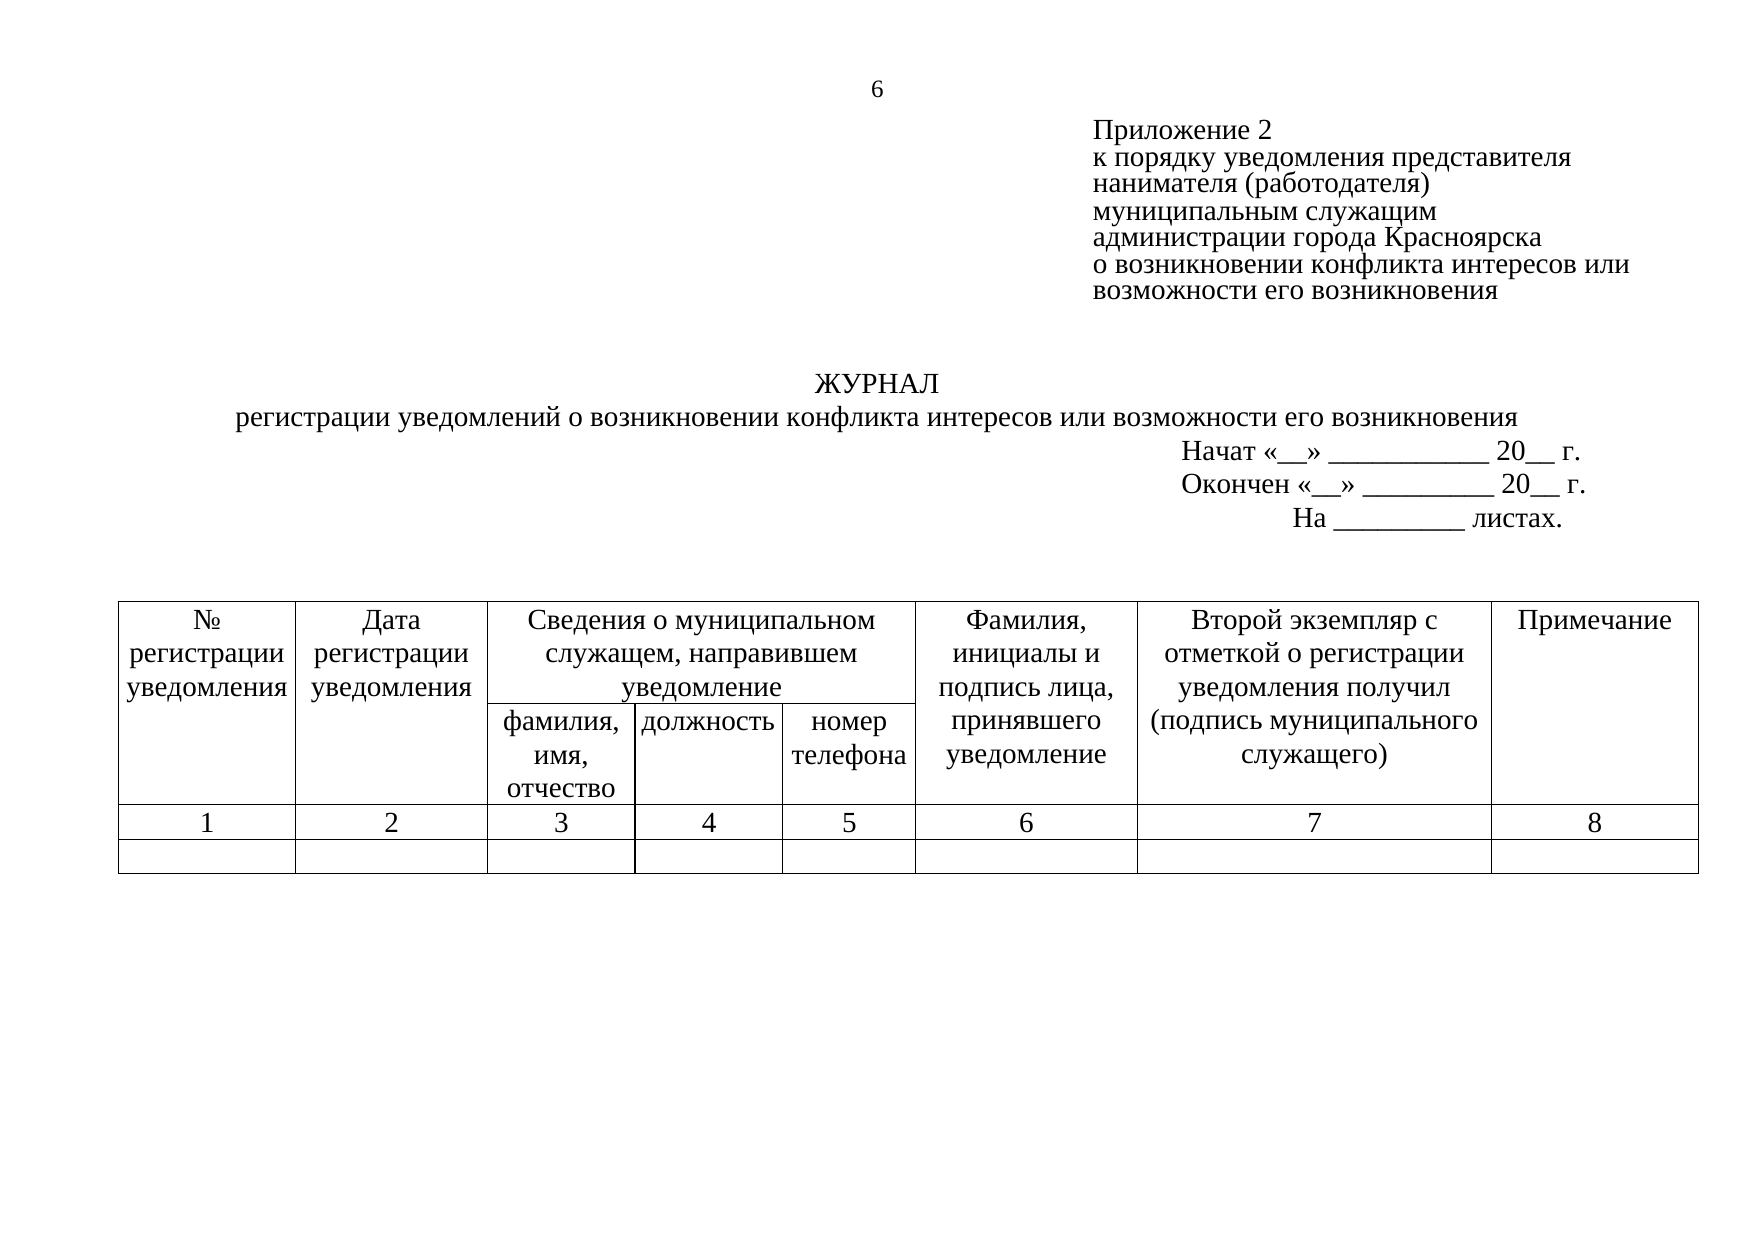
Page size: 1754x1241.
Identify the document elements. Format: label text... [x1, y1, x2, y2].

table_cell 1 [119, 805, 295, 839]
table_header Дата регистрации уведомления [296, 602, 487, 804]
text На _________ листах. [118, 500, 1636, 534]
table_cell 8 [1492, 805, 1698, 839]
table_cell 4 [636, 805, 782, 839]
table_cell 6 [916, 805, 1137, 839]
table_cell фамилия, имя, отчество [488, 704, 634, 804]
table_header Примечание [1492, 602, 1698, 804]
table_header № регистрации уведомления [119, 602, 295, 804]
text ЖУРНАЛ [118, 366, 1636, 399]
table_cell [1492, 840, 1698, 873]
table_cell должность [636, 704, 782, 804]
table_cell 5 [783, 805, 915, 839]
table_header Сведения о муниципальном служащем, направившем уведомление [488, 602, 915, 702]
text к порядку уведомления представителя нанимателя (работодателя) [1093, 145, 1636, 198]
table_header Второй экземпляр с отметкой о регистрации уведомления получил (подпись муниципального служащего) [1138, 602, 1491, 804]
text администрации города Красноярска [1093, 225, 1636, 252]
table_cell [783, 840, 915, 873]
table_cell [119, 840, 295, 873]
table_cell [488, 840, 634, 873]
table_cell 3 [488, 805, 634, 839]
text регистрации уведомлений о возникновении конфликта интересов или возможности его возникновения [118, 399, 1636, 433]
text Приложение 2 [1093, 118, 1636, 145]
table_cell [636, 840, 782, 873]
table_cell 7 [1138, 805, 1491, 839]
table_header Фамилия, инициалы и подпись лица, принявшего уведомление [916, 602, 1137, 804]
text муниципальным служащим [1093, 198, 1636, 225]
table_cell 2 [296, 805, 487, 839]
text Окончен «__» _________ 20__ г. [118, 467, 1636, 500]
table_cell номер телефона [783, 704, 915, 804]
text о возникновении конфликта интересов или возможности его возникновения [1093, 252, 1636, 306]
table_cell [916, 840, 1137, 873]
text Начат «__» ___________ 20__ г. [118, 433, 1636, 467]
table_cell [1138, 840, 1491, 873]
table_cell [296, 840, 487, 873]
